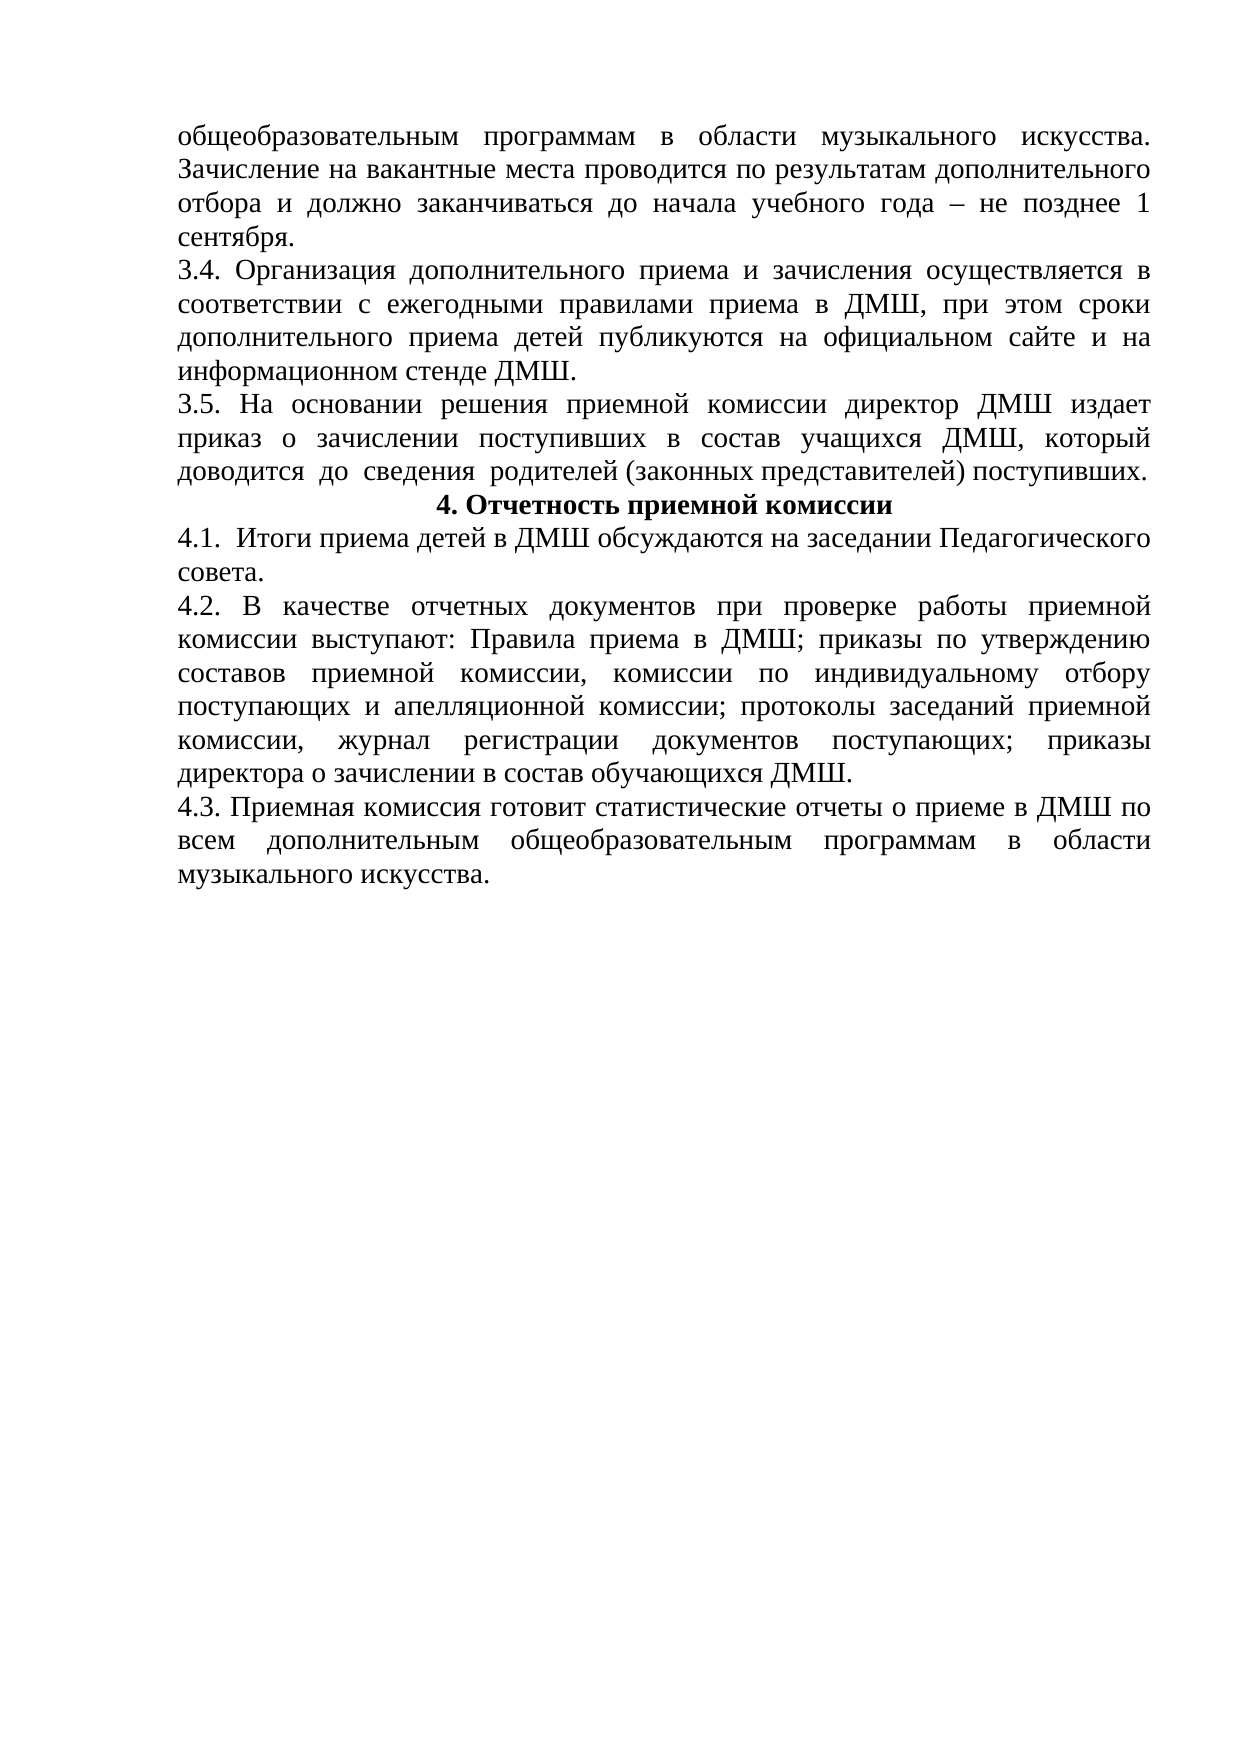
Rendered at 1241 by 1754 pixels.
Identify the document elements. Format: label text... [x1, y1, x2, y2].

text 4.3. Приемная комиссия готовит статистические отчеты о приеме в ДМШ по всем дополнительным общеобразовательным программам в области музыкального искусства. [177, 789, 1152, 889]
text 4.2. В качестве отчетных документов при проверке работы приемной комиссии выступают: Правила приема в ДМШ; приказы по утверждению составов приемной комиссии, комиссии по индивидуальному отбору поступающих и апелляционной комиссии; протоколы заседаний приемной комиссии, журнал регистрации документов поступающих; приказы директора о зачислении в состав обучающихся ДМШ. [177, 588, 1152, 789]
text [177, 118, 1152, 252]
text 4.1. Итоги приема детей в ДМШ обсуждаются на заседании Педагогического совета. [177, 521, 1152, 588]
text 4. Отчетность приемной комиссии [177, 487, 1152, 521]
text 3.4. Организация дополнительного приема и зачисления осуществляется в соответствии с ежегодными правилами приема в ДМШ, при этом сроки дополнительного приема детей публикуются на официальном сайте и на информационном стенде ДМШ. [177, 252, 1152, 386]
text 3.5. На основании решения приемной комиссии директор ДМШ издает приказ о зачислении поступивших в состав учащихся ДМШ, который доводится до сведения родителей (законных представителей) поступивших. [177, 386, 1152, 487]
